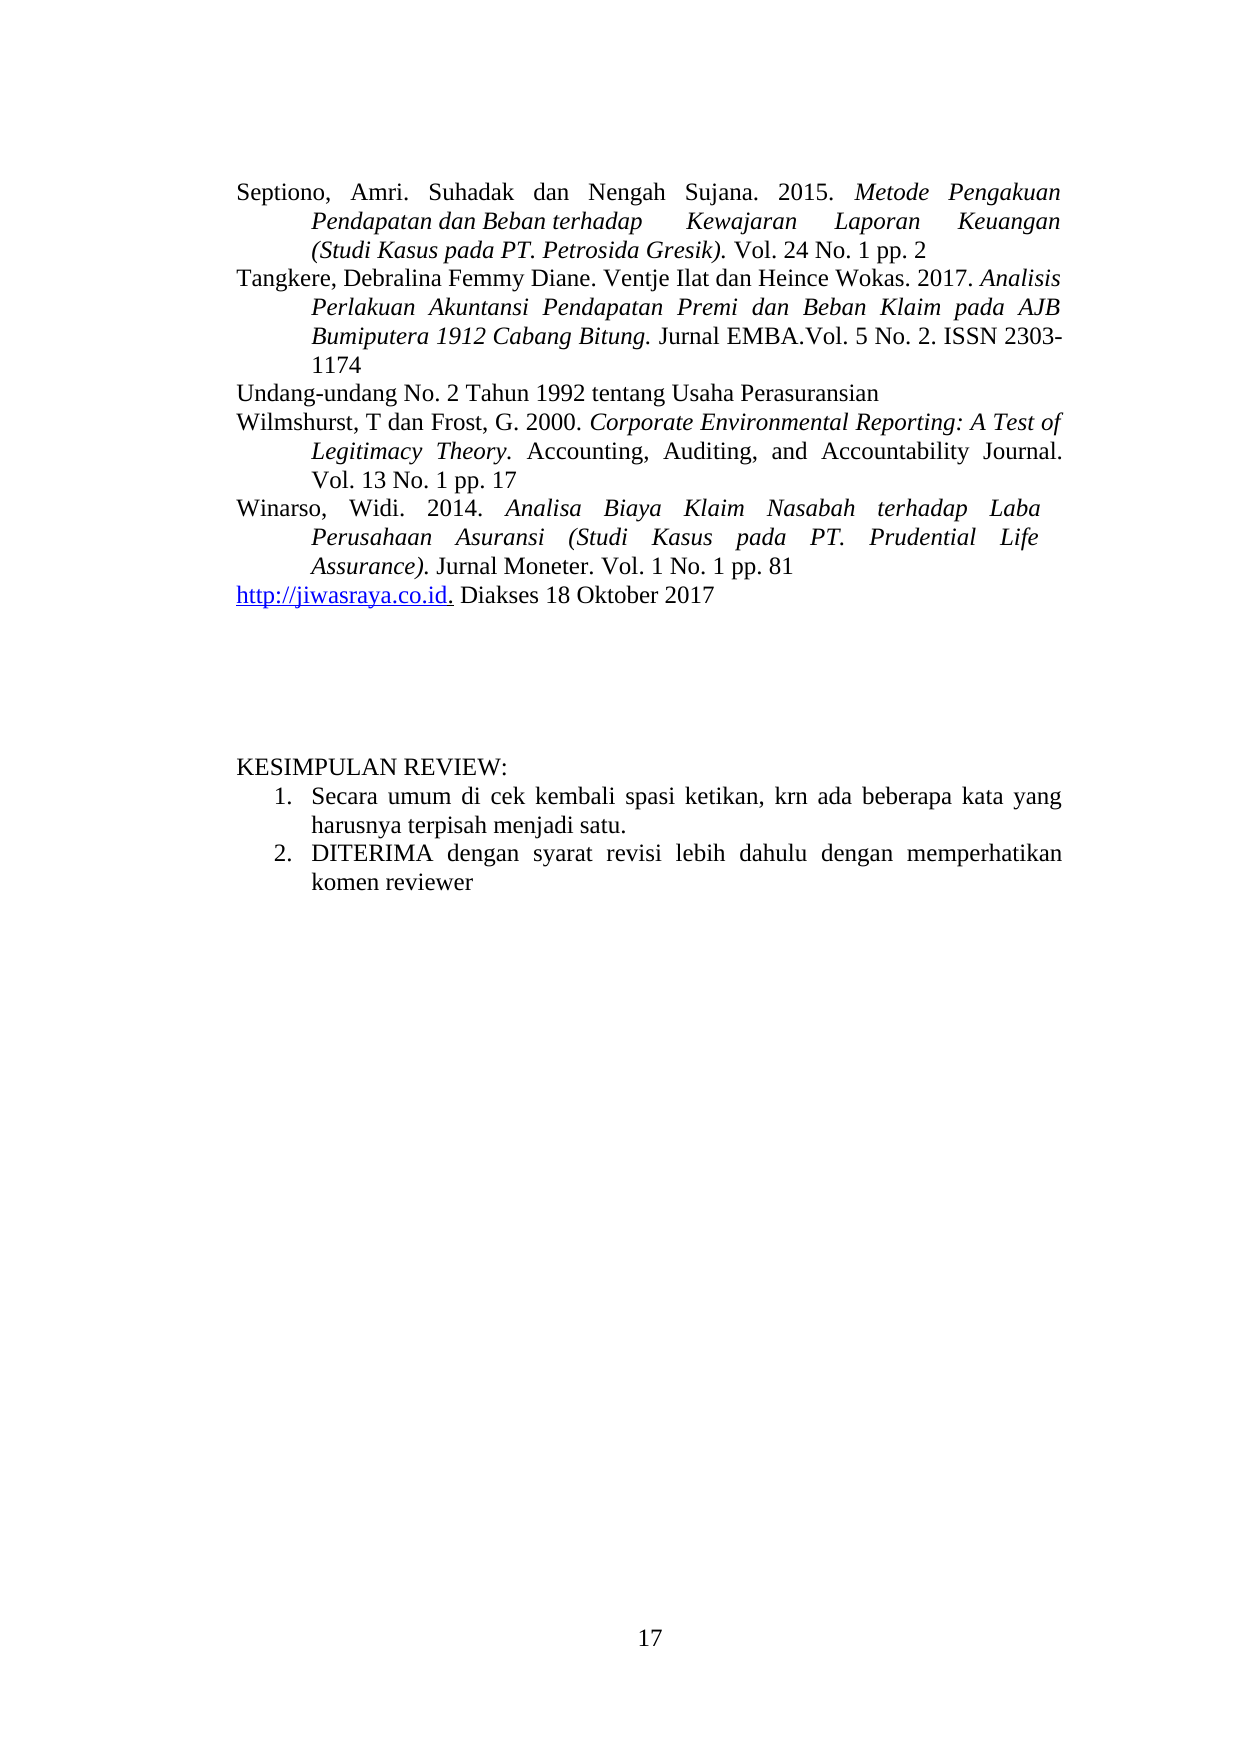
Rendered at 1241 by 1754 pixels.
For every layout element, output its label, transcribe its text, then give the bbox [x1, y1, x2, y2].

text Wilmshurst, T dan Frost, G. 2000. Corporate Environmental Reporting: A Test of Legitimacy Theory. Accounting, Auditing, and Accountability Journal. Vol. 13 No. 1 pp. 17 [236, 407, 1063, 493]
text Winarso, Widi. 2014. Analisa Biaya Klaim Nasabah terhadap Laba Perusahaan Asuransi (Studi Kasus pada PT. Prudential Life Assurance). Jurnal Moneter. Vol. 1 No. 1 pp. 81 [236, 493, 1063, 580]
list Secara umum di cek kembali spasi ketikan, krn ada beberapa kata yang harusnya terpisah menjadi satu. [274, 781, 1063, 838]
text Undang-undang No. 2 Tahun 1992 tentang Usaha Perasuransian [236, 378, 1063, 407]
list DITERIMA dengan syarat revisi lebih dahulu dengan memperhatikan komen reviewer [274, 838, 1063, 896]
text http://jiwasraya.co.id. Diakses 18 Oktober 2017 [236, 580, 1063, 608]
list KESIMPULAN REVIEW: [236, 752, 1063, 781]
text Septiono, Amri. Suhadak dan Nengah Sujana. 2015. Metode Pengakuan Pendapatan dan Beban terhadap Kewajaran Laporan Keuangan (Studi Kasus pada PT. Petrosida Gresik). Vol. 24 No. 1 pp. 2 [236, 177, 1063, 263]
text Tangkere, Debralina Femmy Diane. Ventje Ilat dan Heince Wokas. 2017. Analisis Perlakuan Akuntansi Pendapatan Premi dan Beban Klaim pada AJB Bumiputera 1912 Cabang Bitung. Jurnal EMBA.Vol. 5 No. 2. ISSN 2303-1174 [236, 263, 1063, 378]
